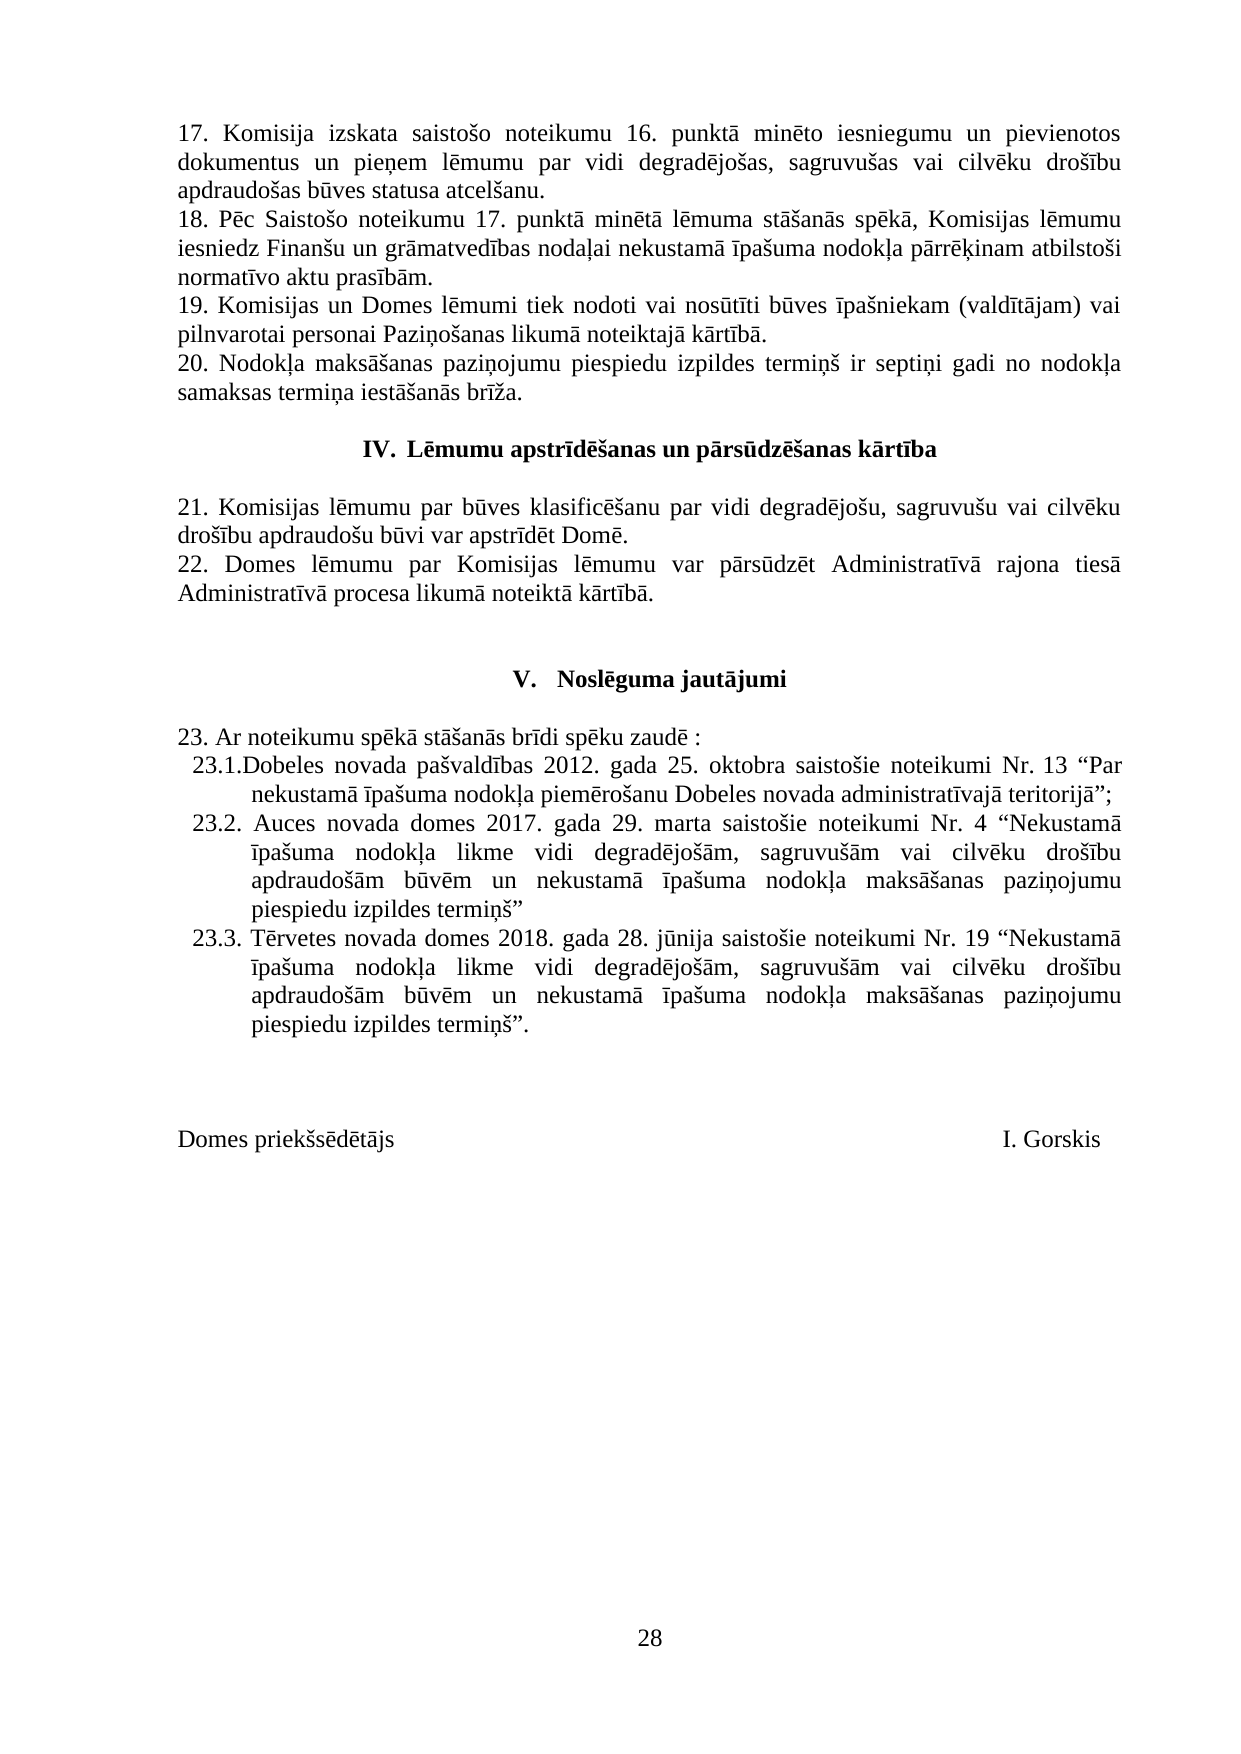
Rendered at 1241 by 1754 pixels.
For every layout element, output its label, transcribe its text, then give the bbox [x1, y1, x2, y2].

text 23. Ar noteikumu spēkā stāšanās brīdi spēku zaudē : [177, 722, 1122, 751]
text 23.2. Auces novada domes 2017. gada 29. marta saistošie noteikumi Nr. 4 “Nekustamā īpašuma nodokļa likme vidi degradējošām, sagruvušām vai cilvēku drošību apdraudošām būvēm un nekustamā īpašuma nodokļa maksāšanas paziņojumu piespiedu izpildes termiņš” [192, 808, 1122, 923]
text Domes priekšsēdētājs I. Gorskis [177, 1124, 1122, 1153]
list Noslēguma jautājumi [177, 664, 1122, 693]
text 23.3. Tērvetes novada domes 2018. gada 28. jūnija saistošie noteikumi Nr. 19 “Nekustamā īpašuma nodokļa likme vidi degradējošām, sagruvušām vai cilvēku drošību apdraudošām būvēm un nekustamā īpašuma nodokļa maksāšanas paziņojumu piespiedu izpildes termiņš”. [192, 923, 1122, 1038]
list Lēmumu apstrīdēšanas un pārsūdzēšanas kārtība [177, 434, 1122, 463]
text 18. Pēc Saistošo noteikumu 17. punktā minētā lēmuma stāšanās spēkā, Komisijas lēmumu iesniedz Finanšu un grāmatvedības nodaļai nekustamā īpašuma nodokļa pārrēķinam atbilstoši normatīvo aktu prasībām. [177, 204, 1122, 291]
text 22. Domes lēmumu par Komisijas lēmumu var pārsūdzēt Administratīvā rajona tiesā Administratīvā procesa likumā noteiktā kārtībā. [177, 549, 1122, 607]
text 21. Komisijas lēmumu par būves klasificēšanu par vidi degradējošu, sagruvušu vai cilvēku drošību apdraudošu būvi var apstrīdēt Domē. [177, 492, 1122, 549]
text 23.1.Dobeles novada pašvaldības 2012. gada 25. oktobra saistošie noteikumi Nr. 13 “Par nekustamā īpašuma nodokļa piemērošanu Dobeles novada administratīvajā teritorijā”; [192, 751, 1122, 808]
text 17. Komisija izskata saistošo noteikumu 16. punktā minēto iesniegumu un pievienotos dokumentus un pieņem lēmumu par vidi degradējošas, sagruvušas vai cilvēku drošību apdraudošas būves statusa atcelšanu. [177, 118, 1122, 204]
text 20. Nodokļa maksāšanas paziņojumu piespiedu izpildes termiņš ir septiņi gadi no nodokļa samaksas termiņa iestāšanās brīža. [177, 348, 1122, 406]
text 19. Komisijas un Domes lēmumi tiek nodoti vai nosūtīti būves īpašniekam (valdītājam) vai pilnvarotai personai Paziņošanas likumā noteiktajā kārtībā. [177, 291, 1122, 348]
